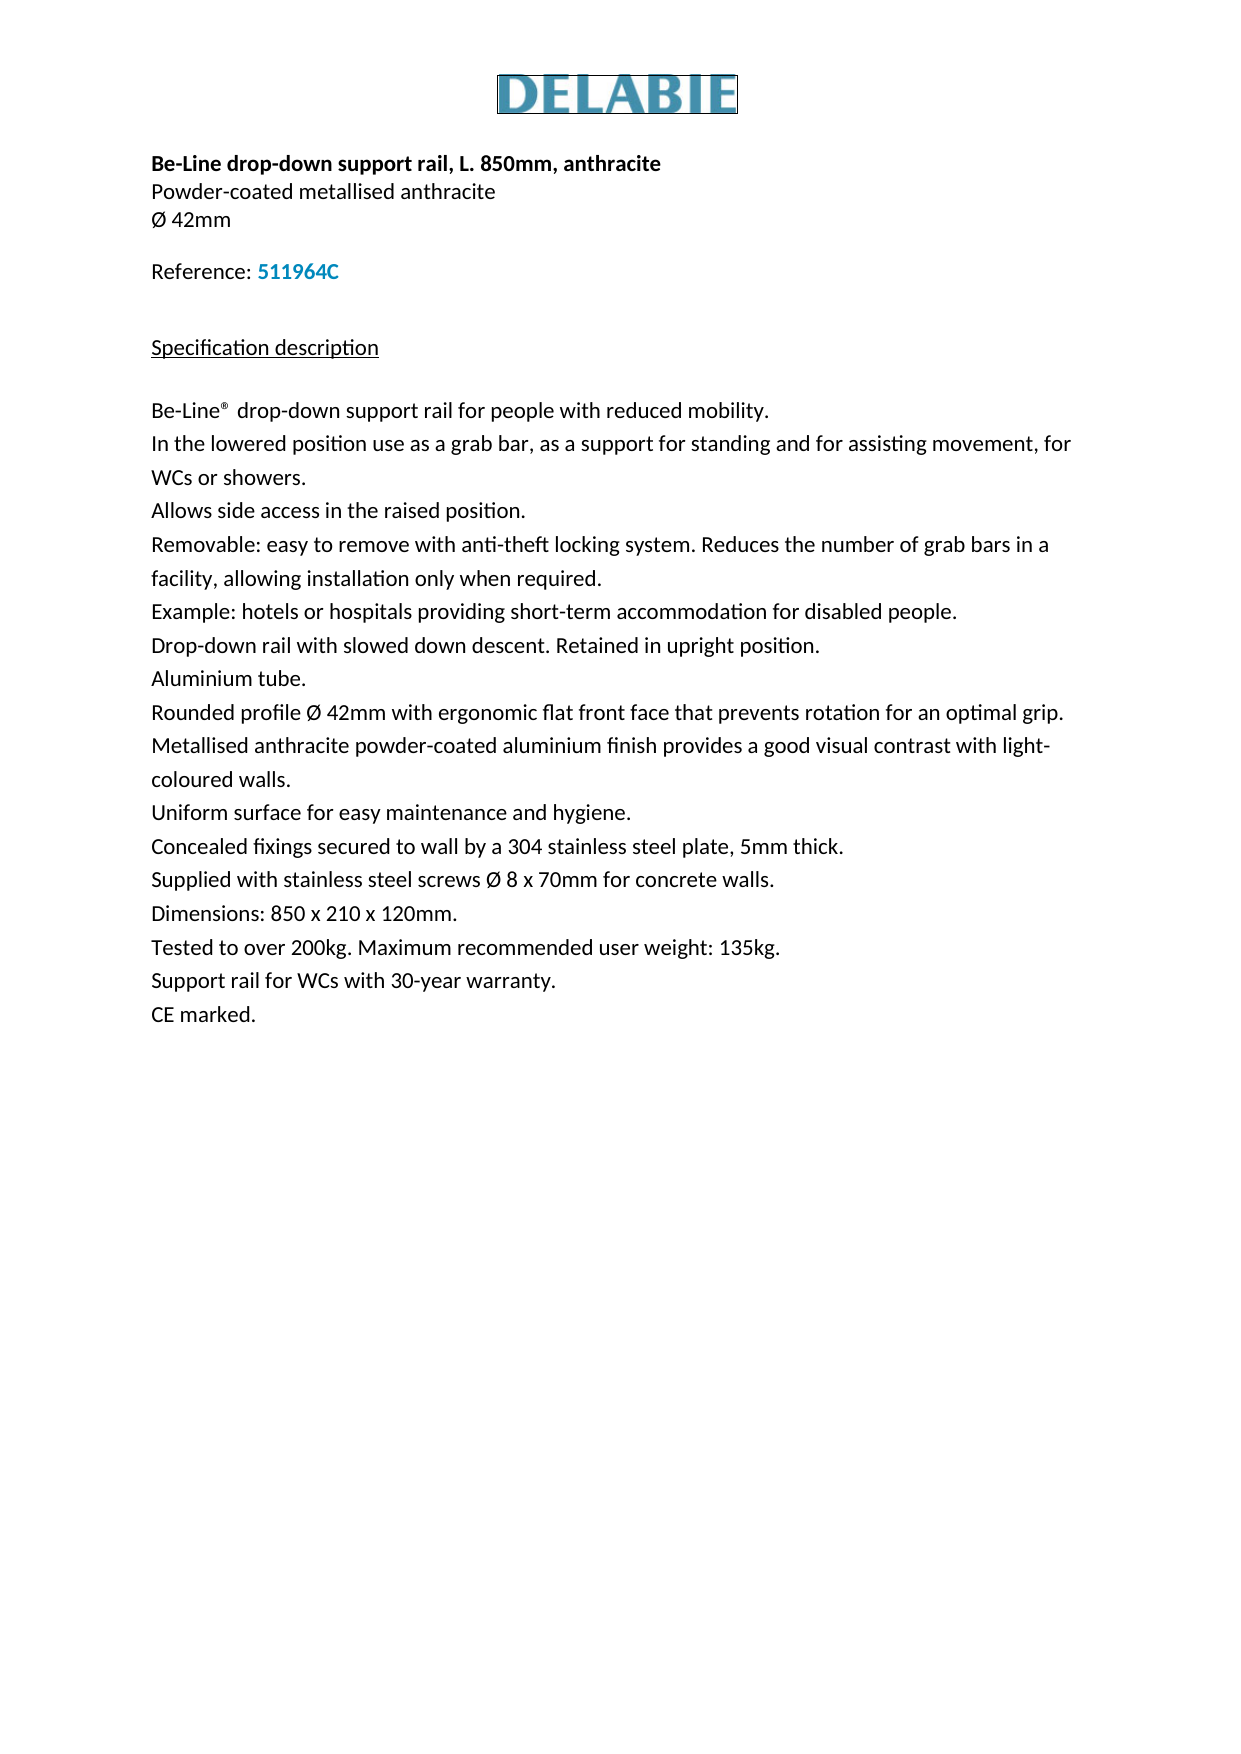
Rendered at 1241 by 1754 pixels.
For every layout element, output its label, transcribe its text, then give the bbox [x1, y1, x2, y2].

text Uniform surface for easy maintenance and hygiene. [151, 798, 1084, 827]
text CE marked. [151, 1000, 1084, 1028]
text Concealed fixings secured to wall by a 304 stainless steel plate, 5mm thick. [151, 832, 1084, 860]
text Supplied with stainless steel screws Ø 8 x 70mm for concrete walls. [151, 866, 1084, 894]
text Metallised anthracite powder-coated aluminium finish provides a good visual contrast with light-coloured walls. [151, 731, 1084, 793]
text Rounded profile Ø 42mm with ergonomic flat front face that prevents rotation for an optimal grip. [151, 698, 1084, 726]
text Support rail for WCs with 30-year warranty. [151, 966, 1084, 994]
text Allows side access in the raised position. [151, 497, 1084, 525]
text Specification description [151, 333, 1084, 361]
text Ø 42mm [151, 205, 1084, 233]
text Tested to over 200kg. Maximum recommended user weight: 135kg. [151, 933, 1084, 961]
text Removable: easy to remove with anti-theft locking system. Reduces the number of grab bars in a facility, allowing installation only when required. [151, 530, 1084, 592]
text Powder-coated metallised anthracite [151, 177, 1084, 205]
text Be-Line® drop-down support rail for people with reduced mobility. [151, 396, 1084, 424]
text Example: hotels or hospitals providing short-term accommodation for disabled people. [151, 597, 1084, 625]
text Reference: 511964C [151, 257, 1084, 285]
text In the lowered position use as a grab bar, as a support for standing and for assisting movement, for WCs or showers. [151, 429, 1084, 491]
text Aluminium tube. [151, 664, 1084, 692]
text Drop-down rail with slowed down descent. Retained in upright position. [151, 631, 1084, 659]
text Dimensions: 850 x 210 x 120mm. [151, 899, 1084, 927]
picture [498, 76, 737, 113]
text Be-Line drop-down support rail, L. 850mm, anthracite [151, 149, 1084, 177]
